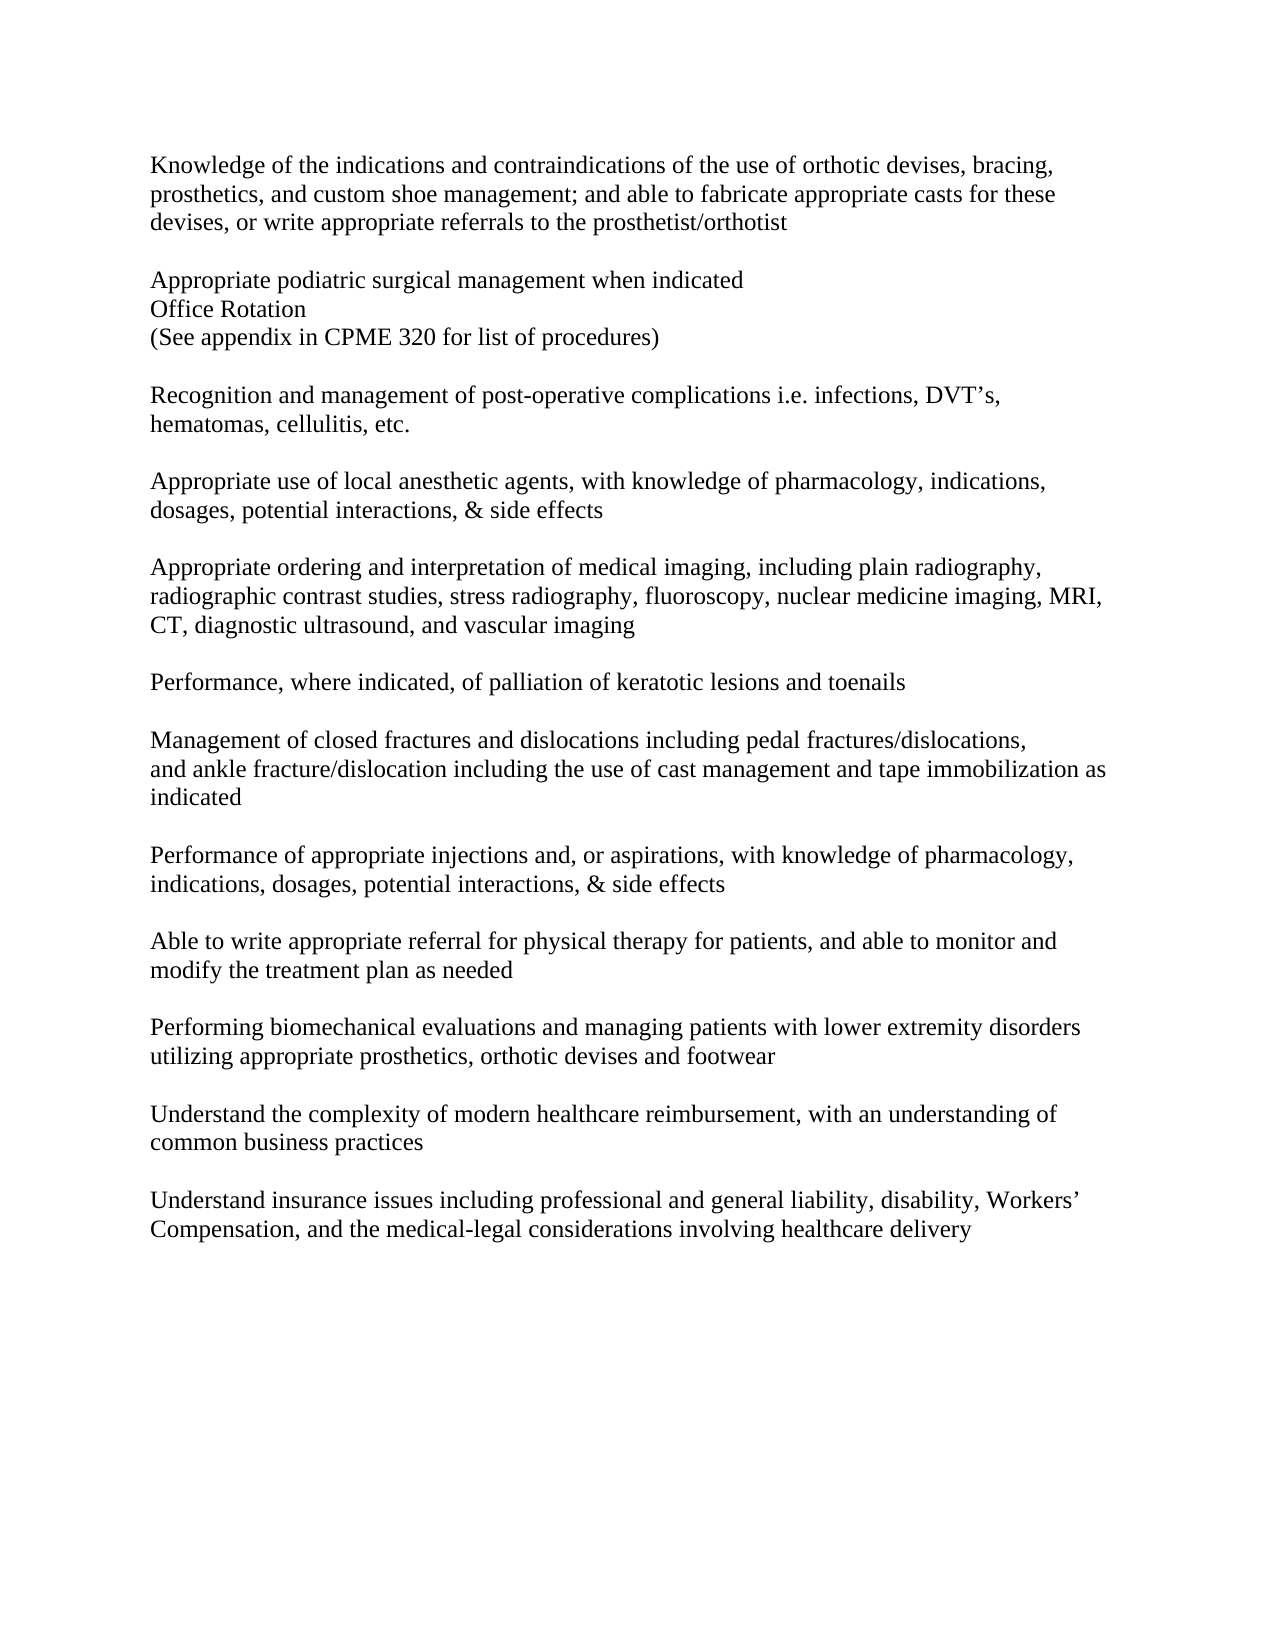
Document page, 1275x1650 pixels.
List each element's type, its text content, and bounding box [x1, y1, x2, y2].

text Management of closed fractures and dislocations including pedal fractures/dislocations, [150, 725, 1125, 754]
text Recognition and management of post-operative complications i.e. infections, DVT’s, hematomas, cellulitis, etc. [150, 380, 1125, 437]
text Appropriate podiatric surgical management when indicated [150, 265, 1125, 294]
text radiographic contrast studies, stress radiography, fluoroscopy, nuclear medicine imaging, MRI, CT, diagnostic ultrasound, and vascular imaging [150, 581, 1125, 639]
text Able to write appropriate referral for physical therapy for patients, and able to monitor and modify the treatment plan as needed [150, 926, 1125, 984]
text Appropriate use of local anesthetic agents, with knowledge of pharmacology, indications, dosages, potential interactions, & side effects [150, 466, 1125, 524]
text Appropriate ordering and interpretation of medical imaging, including plain radiography, [150, 552, 1125, 581]
text and ankle fracture/dislocation including the use of cast management and tape immobilization as indicated [150, 754, 1125, 811]
text Performance, where indicated, of palliation of keratotic lesions and toenails [150, 667, 1125, 696]
text Understand insurance issues including professional and general liability, disability, Workers’ Compensation, and the medical-legal considerations involving healthcare delivery [150, 1185, 1125, 1242]
text Knowledge of the indications and contraindications of the use of orthotic devises, bracing, prosthetics, and custom shoe management; and able to fabricate appropriate casts for these devises, or write appropriate referrals to the prosthetist/orthotist [150, 150, 1125, 236]
text (See appendix in CPME 320 for list of procedures) [150, 322, 1125, 351]
text Performing biomechanical evaluations and managing patients with lower extremity disorders utilizing appropriate prosthetics, orthotic devises and footwear [150, 1012, 1125, 1070]
text Performance of appropriate injections and, or aspirations, with knowledge of pharmacology, indications, dosages, potential interactions, & side effects [150, 840, 1125, 897]
text Office Rotation [150, 294, 1125, 322]
text Understand the complexity of modern healthcare reimbursement, with an understanding of common business practices [150, 1099, 1125, 1156]
